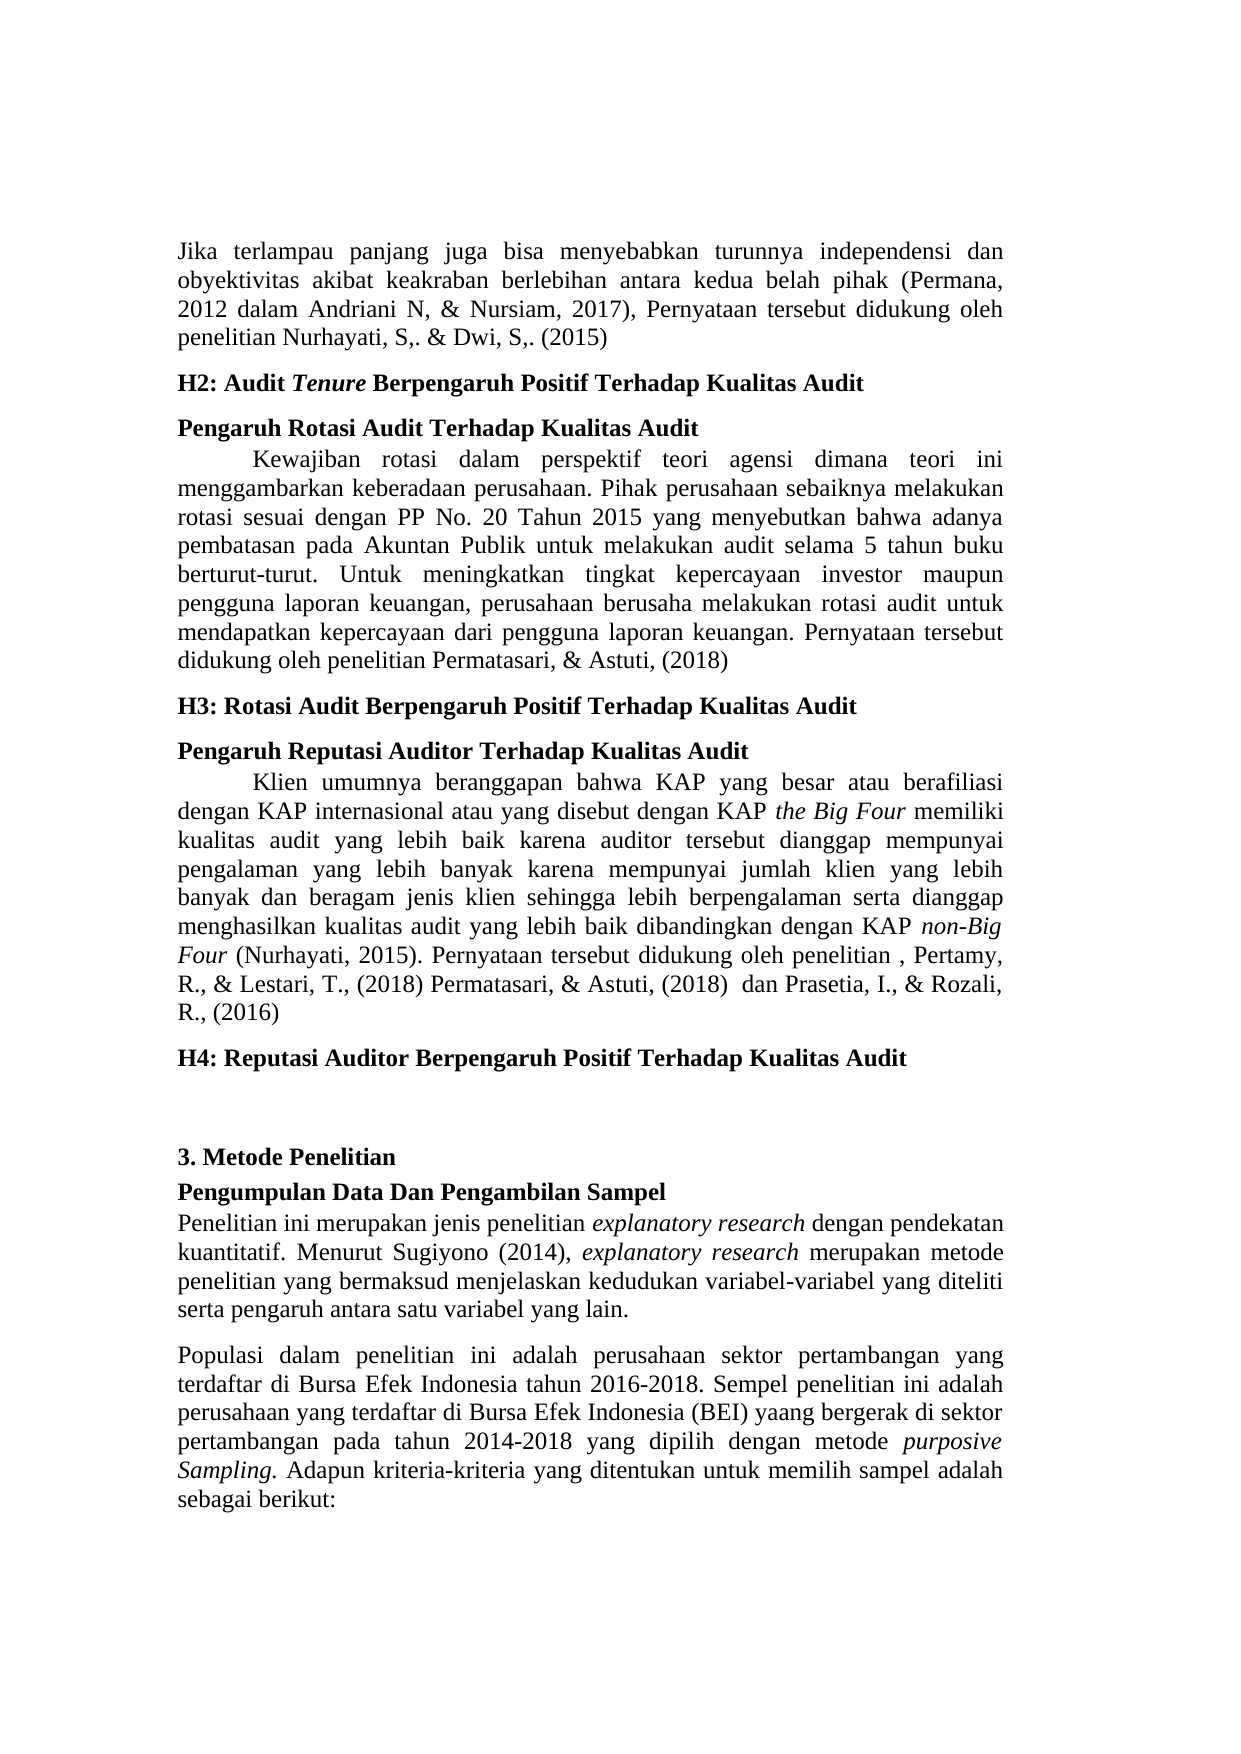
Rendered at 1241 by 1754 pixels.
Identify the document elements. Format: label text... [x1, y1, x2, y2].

text Klien umumnya beranggapan bahwa KAP yang besar atau berafiliasi dengan KAP internasional atau yang disebut dengan KAP the Big Four memiliki kualitas audit yang lebih baik karena auditor tersebut dianggap mempunyai pengalaman yang lebih banyak karena mempunyai jumlah klien yang lebih banyak dan beragam jenis klien sehingga lebih berpengalaman serta dianggap menghasilkan kualitas audit yang lebih baik dibandingkan dengan KAP non-Big Four (Nurhayati, 2015). Pernyataan tersebut didukung oleh penelitian , Pertamy, R., & Lestari, T., (2018) Permatasari, & Astuti, (2018) dan Prasetia, I., & Rozali, R., (2016) [177, 767, 1004, 1026]
subtitle Pengaruh Rotasi Audit Terhadap Kualitas Audit [177, 413, 1004, 442]
subtitle Pengumpulan Data Dan Pengambilan Sampel [177, 1177, 1004, 1206]
text H2: Audit Tenure Berpengaruh Positif Terhadap Kualitas Audit [177, 368, 1004, 397]
text H4: Reputasi Auditor Berpengaruh Positif Terhadap Kualitas Audit [177, 1043, 1004, 1072]
text H3: Rotasi Audit Berpengaruh Positif Terhadap Kualitas Audit [177, 691, 1004, 720]
subtitle 3. Metode Penelitian [177, 1142, 1004, 1171]
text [177, 236, 1004, 351]
text Populasi dalam penelitian ini adalah perusahaan sektor pertambangan yang terdaftar di Bursa Efek Indonesia tahun 2016-2018. Sempel penelitian ini adalah perusahaan yang terdaftar di Bursa Efek Indonesia (BEI) yaang bergerak di sektor pertambangan pada tahun 2014-2018 yang dipilih dengan metode purposive Sampling. Adapun kriteria-kriteria yang ditentukan untuk memilih sampel adalah sebagai berikut: [177, 1340, 1004, 1512]
subtitle Pengaruh Reputasi Auditor Terhadap Kualitas Audit [177, 736, 1004, 765]
text Penelitian ini merupakan jenis penelitian explanatory research dengan pendekatan kuantitatif. Menurut Sugiyono (2014), explanatory research merupakan metode penelitian yang bermaksud menjelaskan kedudukan variabel-variabel yang diteliti serta pengaruh antara satu variabel yang lain. [177, 1208, 1004, 1323]
text Kewajiban rotasi dalam perspektif teori agensi dimana teori ini menggambarkan keberadaan perusahaan. Pihak perusahaan sebaiknya melakukan rotasi sesuai dengan PP No. 20 Tahun 2015 yang menyebutkan bahwa adanya pembatasan pada Akuntan Publik untuk melakukan audit selama 5 tahun buku berturut-turut. Untuk meningkatkan tingkat kepercayaan investor maupun pengguna laporan keuangan, perusahaan berusaha melakukan rotasi audit untuk mendapatkan kepercayaan dari pengguna laporan keuangan. Pernyataan tersebut didukung oleh penelitian Permatasari, & Astuti, (2018) [177, 444, 1004, 674]
